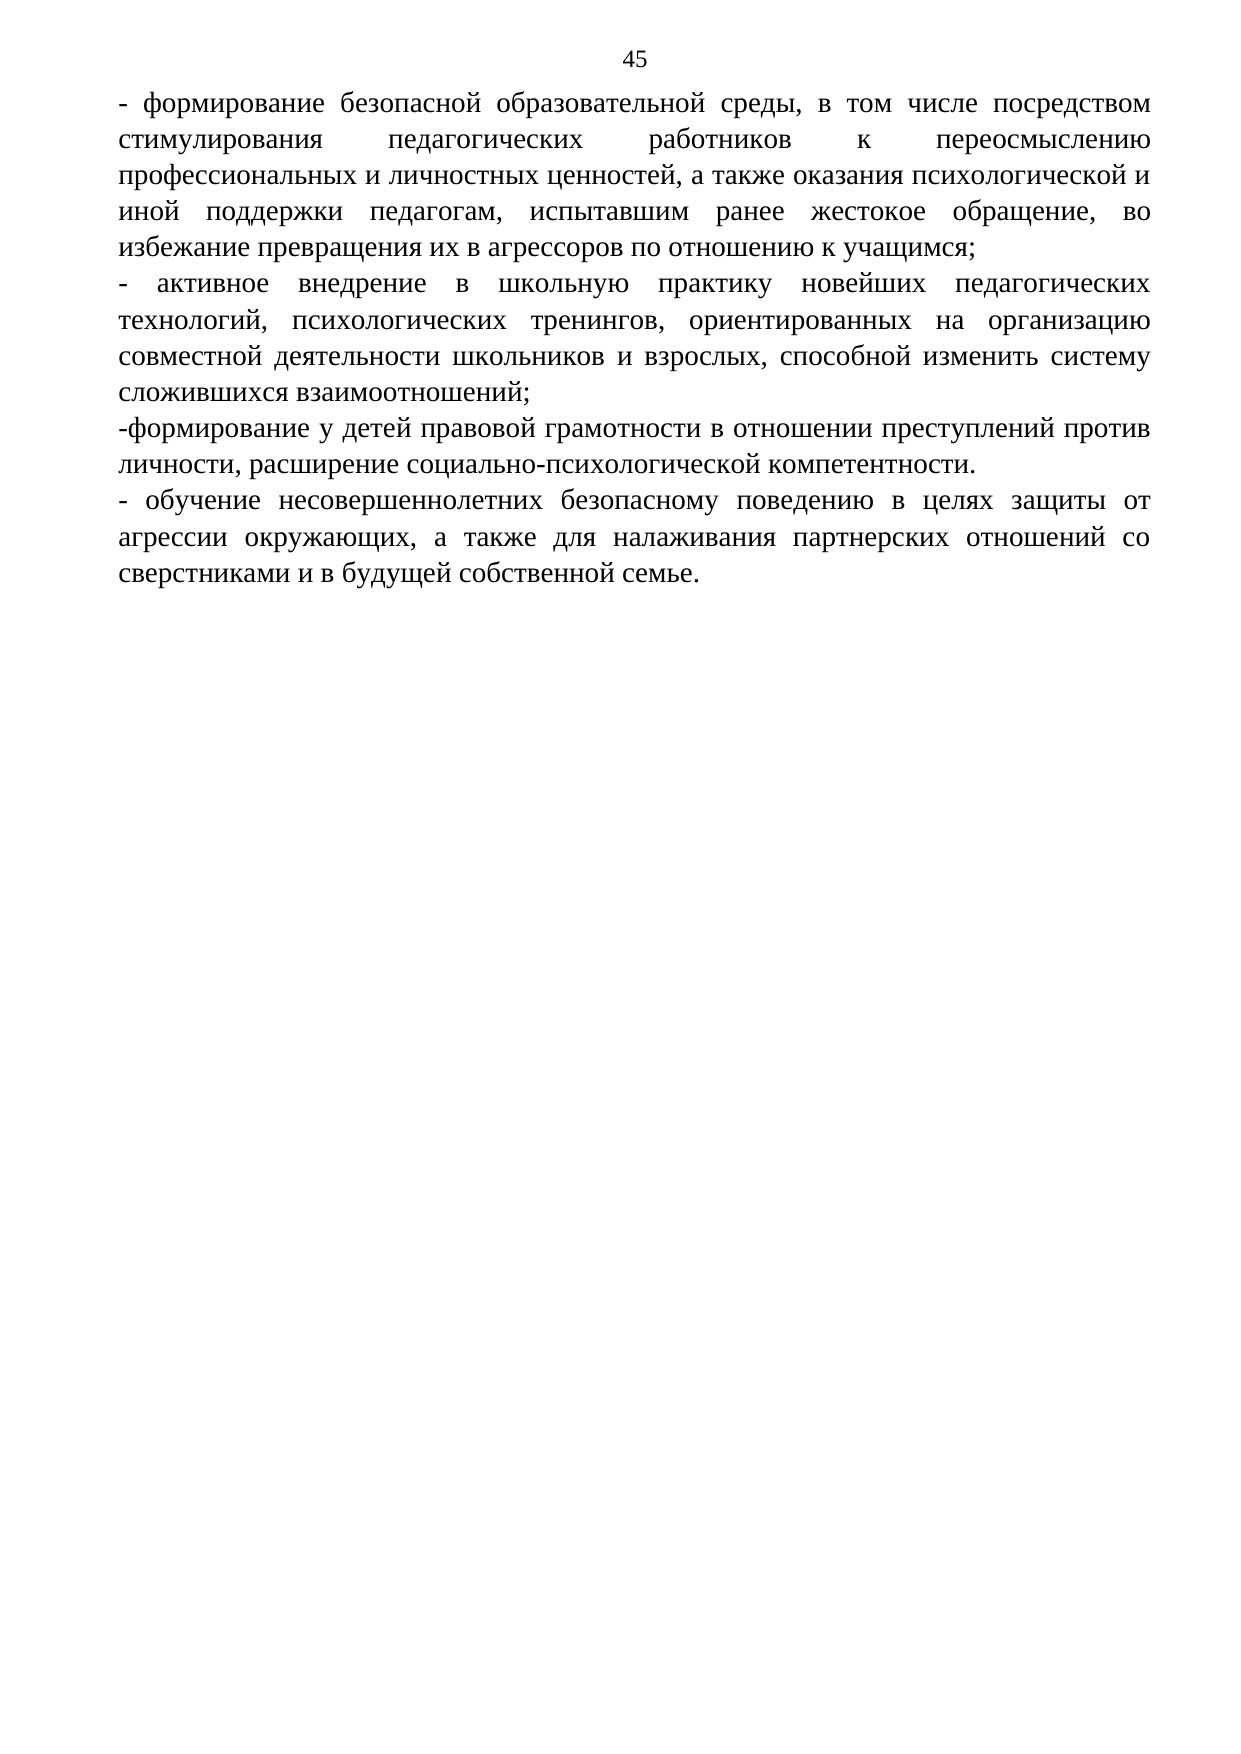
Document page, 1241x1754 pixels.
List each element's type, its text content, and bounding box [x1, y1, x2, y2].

text - активное внедрение в школьную практику новейших педагогических технологий, психологических тренингов, ориентированных на организацию совместной деятельности школьников и взрослых, способной изменить систему сложившихся взаимоотношений; [118, 266, 1152, 408]
text -формирование у детей правовой грамотности в отношении преступлений против личности, расширение социально-психологической компетентности. [118, 410, 1152, 480]
text - формирование безопасной образовательной среды, в том числе посредством стимулирования педагогических работников к переосмыслению профессиональных и личностных ценностей, а также оказания психологической и иной поддержки педагогам, испытавшим ранее жестокое обращение, во избежание превращения их в агрессоров по отношению к учащимся; [118, 85, 1152, 263]
text - обучение несовершеннолетних безопасному поведению в целях защиты от агрессии окружающих, а также для налаживания партнерских отношений со сверстниками и в будущей собственной семье. [118, 482, 1152, 588]
